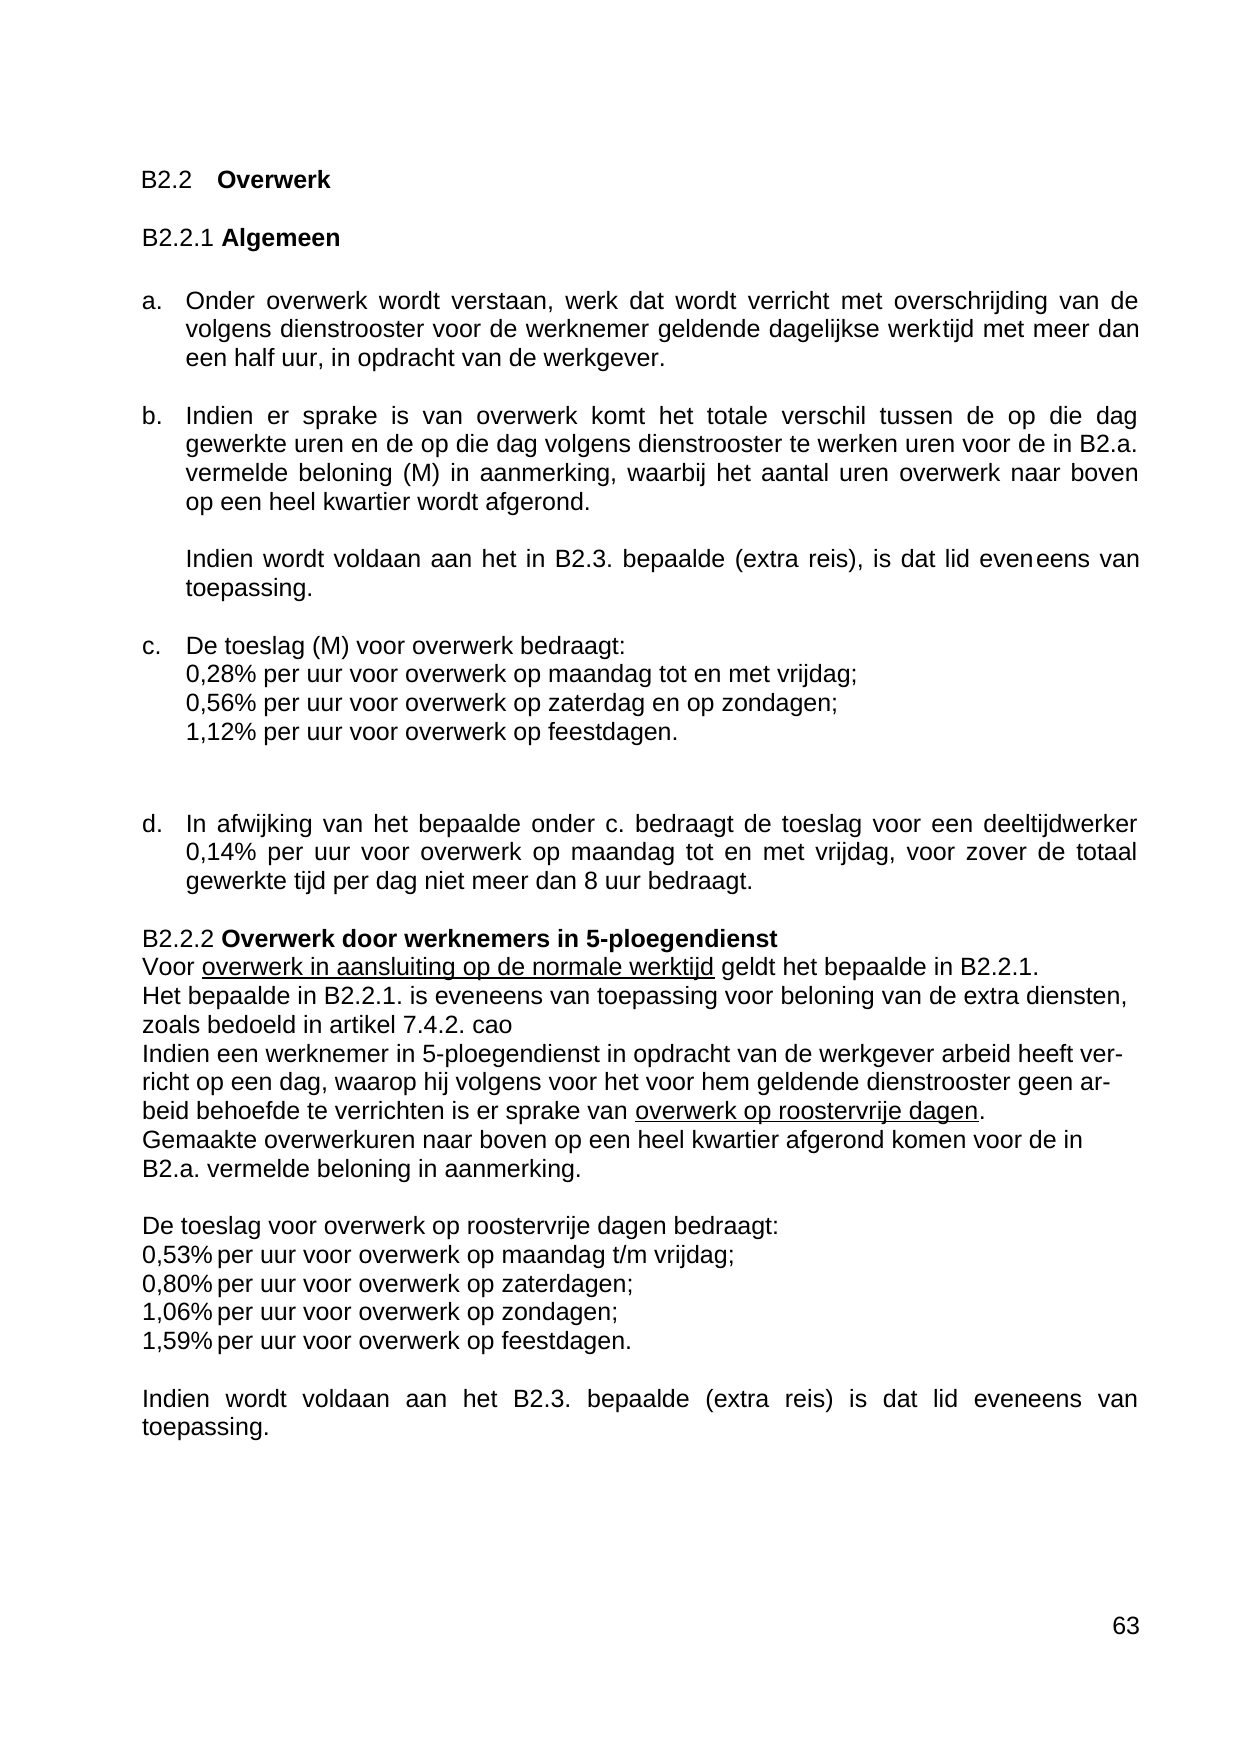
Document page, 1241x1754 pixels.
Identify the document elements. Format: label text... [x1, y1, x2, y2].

text 0,53% per uur voor overwerk op maandag t/m vrijdag; [142, 1240, 1140, 1268]
text Voor overwerk in aansluiting op de normale werktijd geldt het bepaalde in B2.2.1. [142, 952, 1140, 981]
text De toeslag voor overwerk op roostervrije dagen bedraagt: [142, 1211, 1140, 1240]
text Indien wordt voldaan aan het in B2.3. bepaalde (extra reis), is dat lid eveneens van toepassing. [185, 544, 1140, 602]
list In afwijking van het bepaalde onder c. bedraagt de toeslag voor een deeltijdwerker 0,14% per uur voor overwerk op maandag tot en met vrijdag, voor zover de totaal gewerkte tijd per dag niet meer dan 8 uur bedraagt. [142, 808, 1140, 895]
list Onder overwerk wordt verstaan, werk dat wordt verricht met overschrijding van de volgens dienstrooster voor de werknemer geldende dagelijkse werktijd met meer dan een half uur, in opdracht van de werkgever. [142, 286, 1140, 372]
list Indien er sprake is van overwerk komt het totale verschil tussen de op die dag gewerkte uren en de op die dag volgens dienstrooster te werken uren voor de in B2.a. vermelde beloning (M) in aanmerking, waarbij het aantal uren overwerk naar boven op een heel kwartier wordt afgerond. [142, 401, 1140, 516]
text 0,28% per uur voor overwerk op maandag tot en met vrijdag; [186, 659, 1140, 688]
text Indien een werknemer in 5-ploegendienst in opdracht van de werkgever arbeid heeft ver- [142, 1038, 1140, 1067]
list De toeslag (M) voor overwerk bedraagt: [142, 631, 1140, 659]
text 1,12% per uur voor overwerk op feestdagen. [186, 717, 1140, 746]
text 0,80% per uur voor overwerk op zaterdagen; [142, 1268, 1140, 1297]
text 1,59% per uur voor overwerk op feestdagen. [142, 1326, 1140, 1355]
text Gemaakte overwerkuren naar boven op een heel kwartier afgerond komen voor de in [142, 1125, 1140, 1153]
text zoals bedoeld in artikel 7.4.2. cao [142, 1010, 1140, 1038]
text 0,56% per uur voor overwerk op zaterdag en op zondagen; [186, 688, 1140, 717]
text B2.2.1 Algemeen [142, 223, 1140, 286]
text richt op een dag, waarop hij volgens voor het voor hem geldende dienstrooster geen ar- [142, 1067, 1140, 1096]
text 1,06% per uur voor overwerk op zondagen; [142, 1297, 1140, 1326]
text beid behoefde te verrichten is er sprake van overwerk op roostervrije dagen. [142, 1096, 1140, 1125]
text Indien wordt voldaan aan het B2.3. bepaalde (extra reis) is dat lid eveneens van toepassing. [142, 1383, 1140, 1441]
text Het bepaalde in B2.2.1. is eveneens van toepassing voor beloning van de extra diensten, [142, 981, 1140, 1010]
text B2.a. vermelde beloning in aanmerking. [142, 1153, 1140, 1182]
text B2.2 Overwerk [141, 165, 1140, 194]
text B2.2.2 Overwerk door werknemers in 5-ploegendienst [142, 923, 1140, 952]
